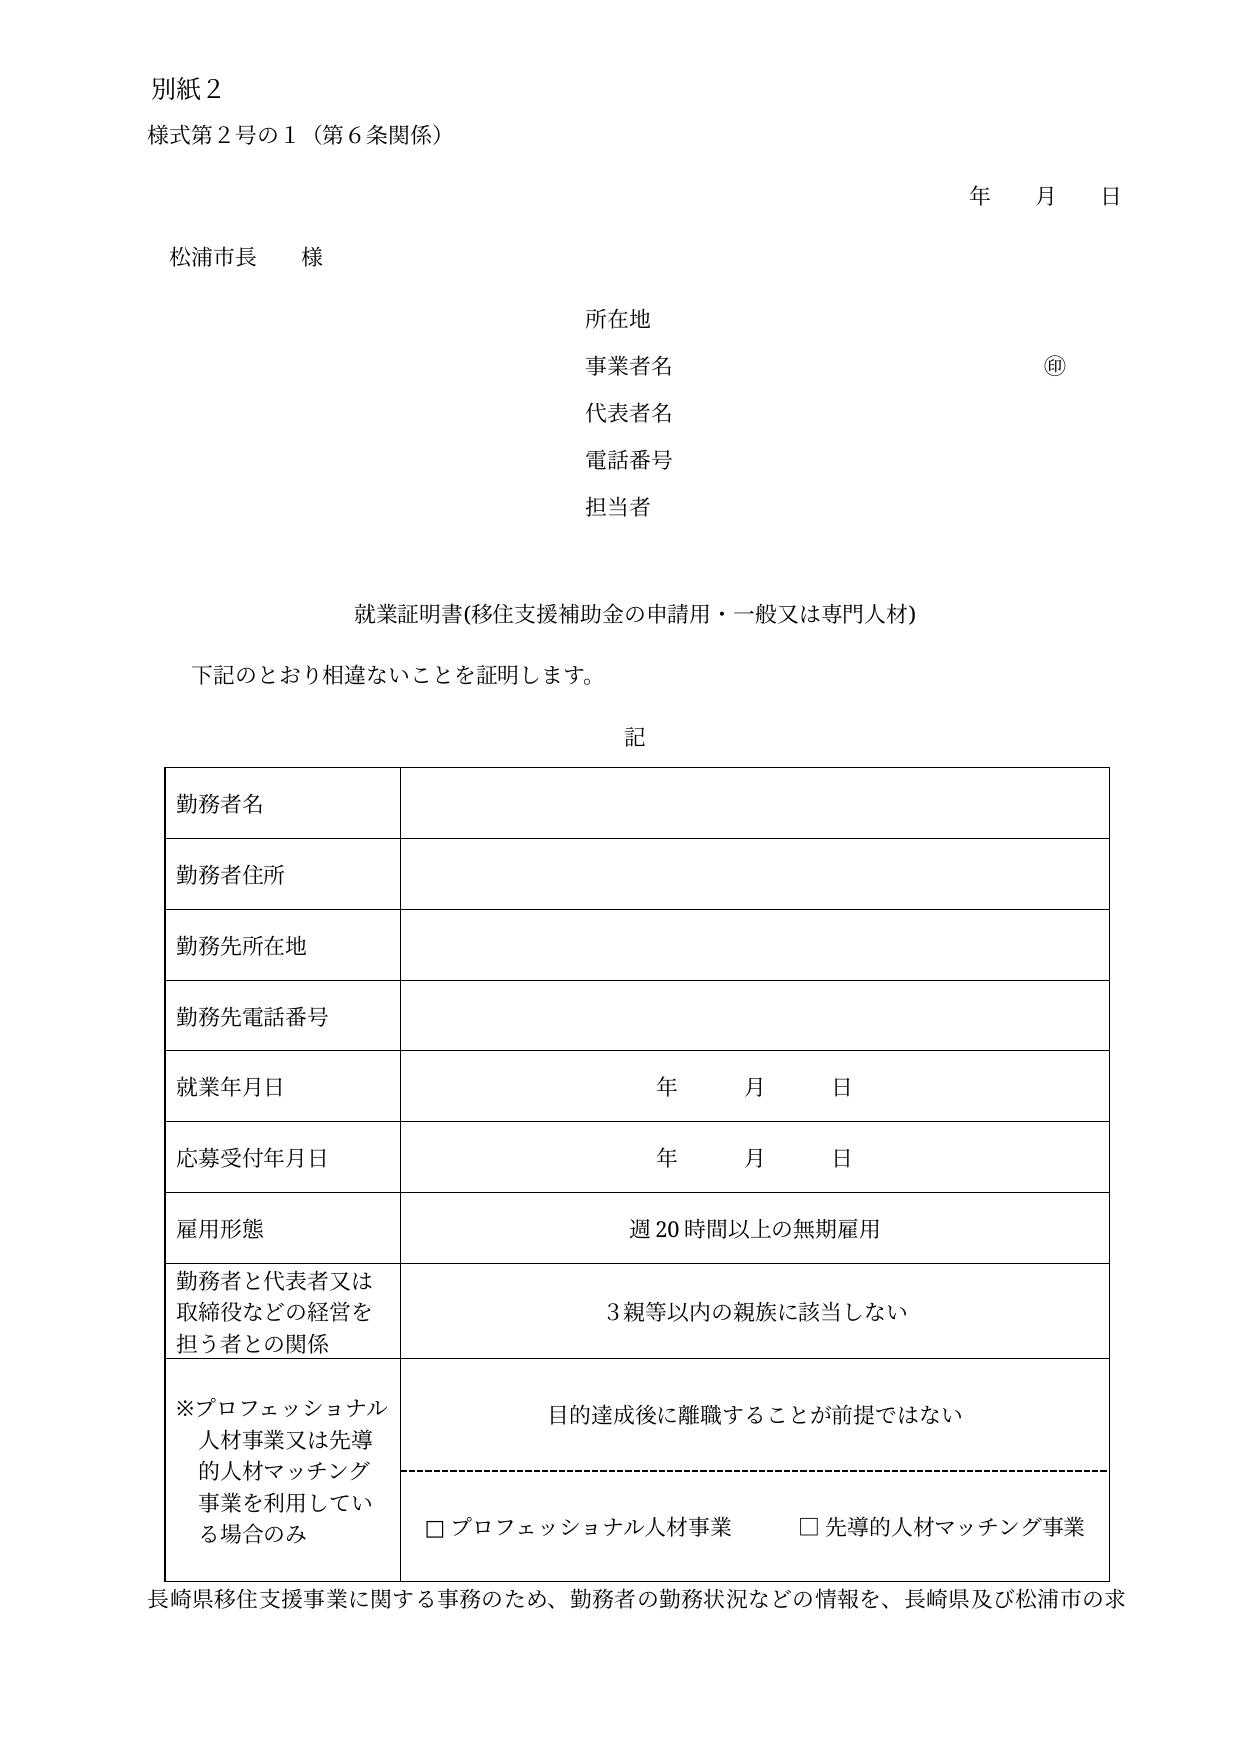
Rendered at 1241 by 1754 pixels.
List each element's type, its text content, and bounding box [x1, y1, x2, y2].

text 所在地 [585, 302, 1122, 333]
table_cell 勤務者住所 [166, 839, 400, 909]
table_header 勤務者名 [166, 768, 400, 838]
table_cell □ プロフェッショナル人材事業 □ 先導的人材マッチング事業 [401, 1470, 1109, 1581]
text 年 月 日 [148, 179, 1122, 211]
text 松浦市長 様 [148, 241, 1122, 272]
table_cell 勤務先所在地 [166, 910, 400, 979]
table_header [401, 768, 1109, 838]
text 就業証明書(移住支援補助金の申請用・一般又は専門人材) [148, 597, 1122, 629]
text 記 [148, 720, 1122, 751]
table_cell ３親等以内の親族に該当しない [401, 1264, 1109, 1358]
text 下記のとおり相違ないことを証明します。 [148, 659, 1122, 690]
table_cell 勤務先電話番号 [166, 981, 400, 1050]
text 代表者名 [585, 396, 1122, 428]
table_cell [401, 981, 1109, 1050]
table_cell 年 月 日 [401, 1051, 1109, 1121]
table_cell 勤務者と代表者又は 取締役などの経営を 担う者との関係 [166, 1264, 400, 1358]
text 事業者名 ㊞ [585, 349, 1122, 381]
table_cell 雇用形態 [166, 1193, 400, 1263]
table_cell [401, 839, 1109, 909]
table_cell 応募受付年月日 [166, 1122, 400, 1192]
table_cell 目的達成後に離職することが前提ではない [401, 1359, 1109, 1469]
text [148, 751, 1131, 1613]
text 担当者 [585, 491, 1122, 522]
text 様式第２号の１（第６条関係） [148, 118, 1122, 149]
table_cell 週20時間以上の無期雇用 [401, 1193, 1109, 1263]
table_cell [401, 910, 1109, 979]
table_cell 就業年月日 [166, 1051, 400, 1121]
table_cell ※プロフェッショナル人材事業又は先導的人材マッチング事業を利用している場合のみ [166, 1359, 400, 1581]
text 電話番号 [585, 443, 1122, 475]
table_cell 年 月 日 [401, 1122, 1109, 1192]
